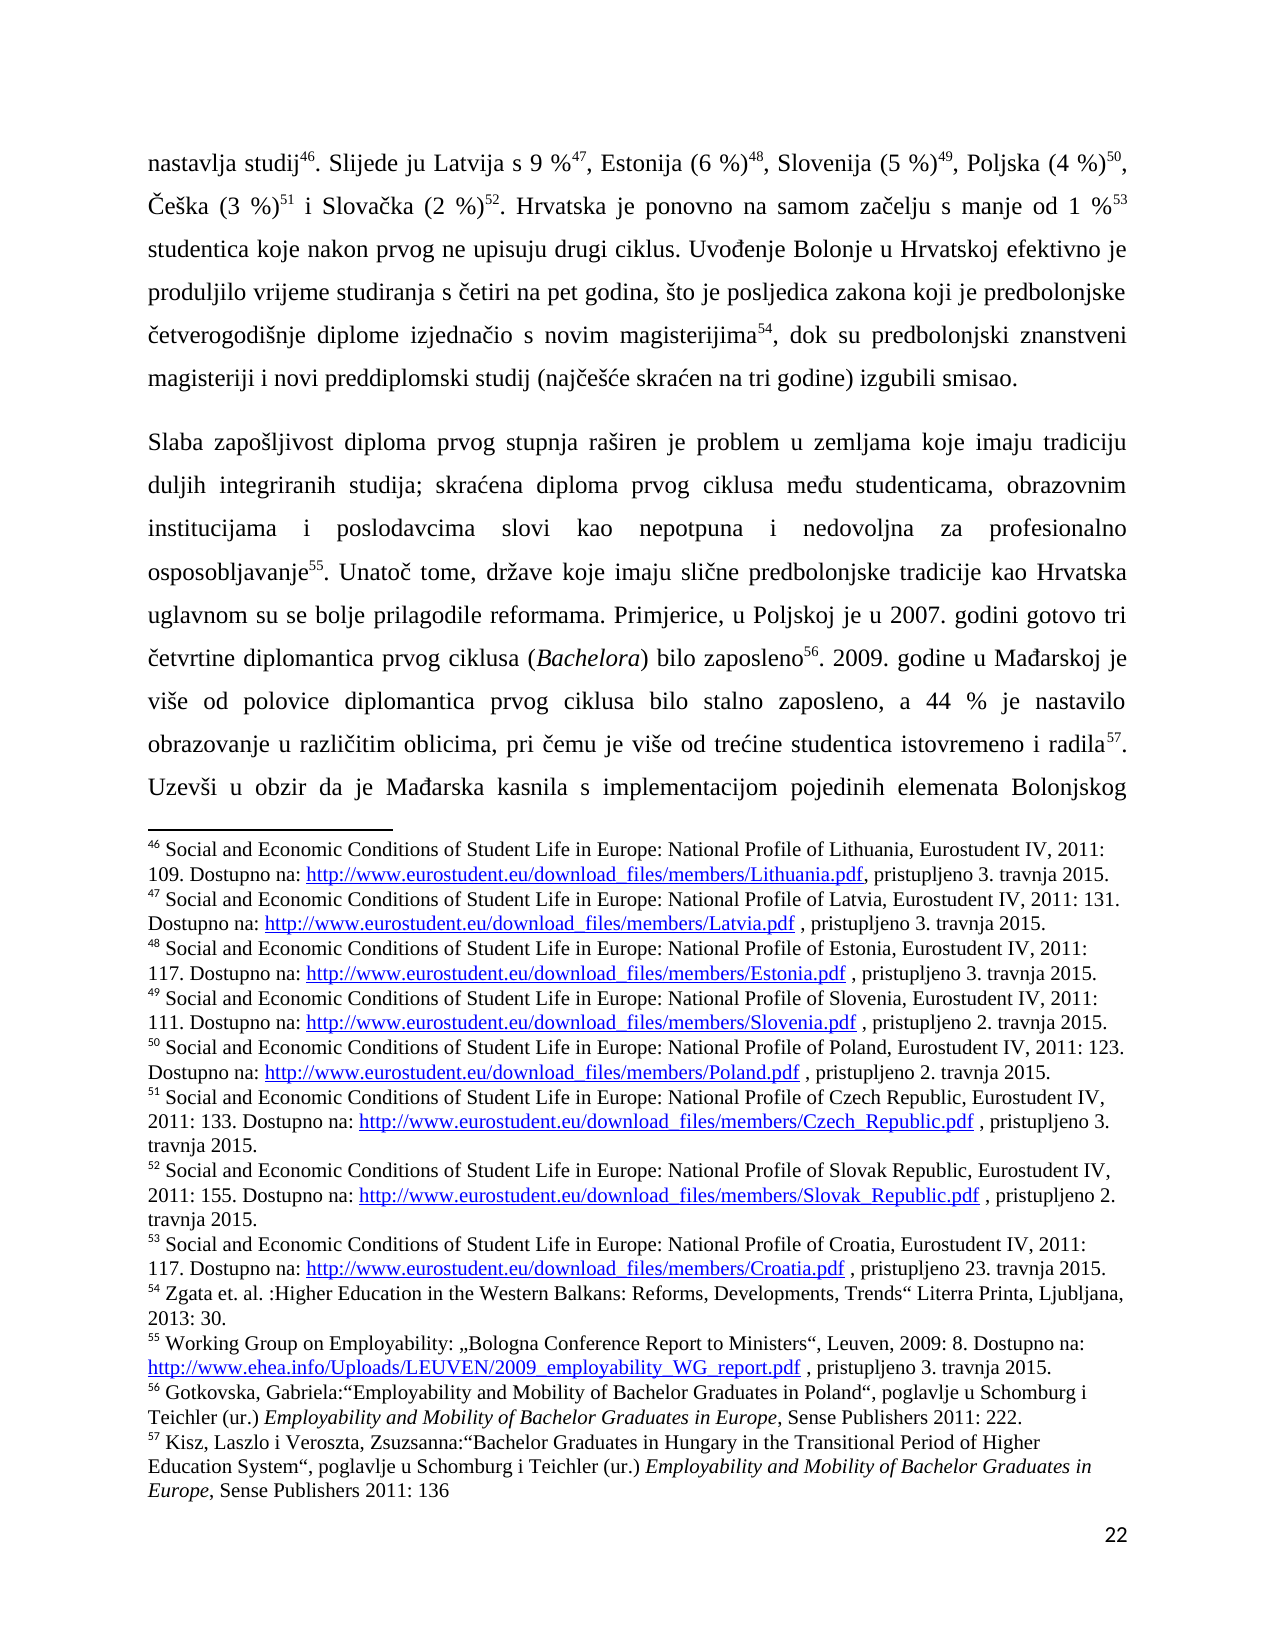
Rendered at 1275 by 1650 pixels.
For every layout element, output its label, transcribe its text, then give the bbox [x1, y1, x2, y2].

text Ovaj pad se može djelomično objasniti lošom gospodarskom situacijom koju je uzrokovala dugogodišnja recesija, što navodi studentice da produlje studij kako bi odgodile izlazak na stagnirajuće tržište rada. Ipak, velik dio problema izvire iz samog zakonodavstva koje nije u dovoljnoj mjeri istaknulo tržišnu relevantnost diplome prvog ciklusa. Studentice u Hrvatskoj ne osjećaju da studij pridonosi njihovom osobnom razvoju, a većina studentica na preddiplomskom studiju smatra da ih studijski programi ne pripremaju za zaposlenje. Uzmemo li u razmatranje samo studentice prvog ciklusa koje nastavljaju studij, Hrvatska je u jednako lošoj poziciji. Iako je i u drugim usporedivim državama postotak studentica koje nakon završetka prvog ciklusa ne namjeravaju nastaviti studij nizak, u Hrvatskoj takve studentice gotovo da i ne postoje. U ovom pogledu od navedenih zemalja najviše odskače Litva u kojoj 14% studentica prvog ciklusa ne nastavlja studij. Slijede ju Latvija s 9 %, Estonija (6 %), Slovenija (5 %), Poljska (4 %), Češka (3 %) i Slovačka (2 %). Hrvatska je ponovno na samom začelju s manje od 1 % studentica koje nakon prvog ne upisuju drugi ciklus. Uvođenje Bolonje u Hrvatskoj efektivno je produljilo vrijeme studiranja s četiri na pet godina, što je posljedica zakona koji je predbolonjske četverogodišnje diplome izjednačio s novim magisterijima, dok su predbolonjski znanstveni magisteriji i novi preddiplomski studij (najčešće skraćen na tri godine) izgubili smisao. [148, 148, 1127, 392]
text Slaba zapošljivost diploma prvog stupnja raširen je problem u zemljama koje imaju tradiciju duljih integriranih studija; skraćena diploma prvog ciklusa među studenticama, obrazovnim institucijama i poslodavcima slovi kao nepotpuna i nedovoljna za profesionalno osposobljavanje. Unatoč tome, države koje imaju slične predbolonjske tradicije kao Hrvatska uglavnom su se bolje prilagodile reformama. Primjerice, u Poljskoj je u 2007. godini gotovo tri četvrtine diplomantica prvog ciklusa (Bachelora) bilo zaposleno. 2009. godine u Mađarskoj je više od polovice diplomantica prvog ciklusa bilo stalno zaposleno, a 44 % je nastavilo obrazovanje u različitim oblicima, pri čemu je više od trećine studentica istovremeno i radila. Uzevši u obzir da je Mađarska kasnila s implementacijom pojedinih elemenata Bolonjskog procesa te rezultati stoga nisu u potpunosti precizni, razlika u odnosu na Hrvatsku je ipak prevelika da bi se zanemarila. [148, 427, 1127, 801]
